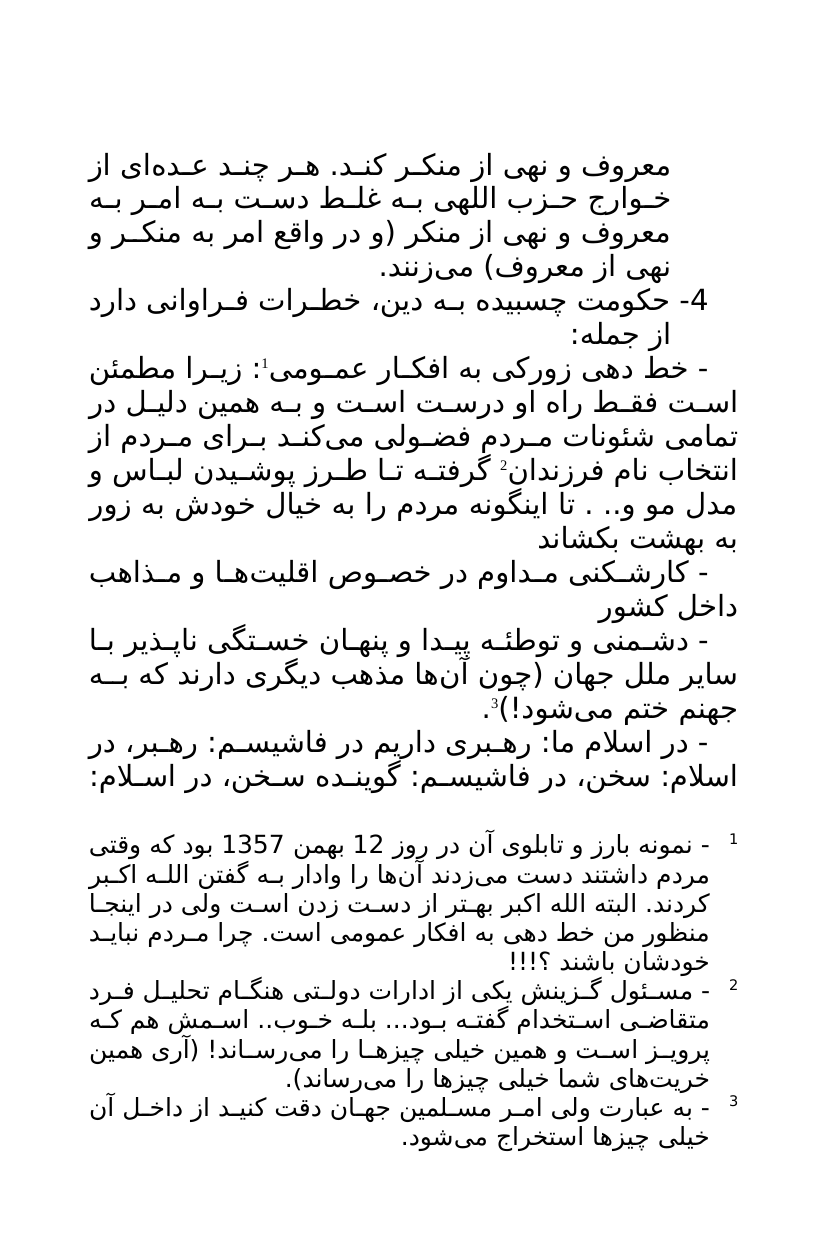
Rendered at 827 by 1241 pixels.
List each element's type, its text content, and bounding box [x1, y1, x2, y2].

text - دشمنی و توطئه پیدا و پنهان خستگی ناپذیر با سایر ملل جهان (چون آن‌ها مذهب دیگری دارند که به جهنم ختم می‌شود!). [89, 623, 738, 725]
text 4- حکومت چسبیده به دین، خطرات فراوانی دارد از جمله: [89, 284, 708, 352]
text - کارشکنی مداوم در خصوص اقلیت‌ها و مذاهب داخل کشور [89, 555, 738, 623]
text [89, 148, 708, 284]
text - خط دهی زورکی به افکار عمومی: زیرا مطمئن است فقط راه او درست است و به همین دلیل در تمامی شئونات مردم فضولی می‌کند برای مردم از انتخاب نام فرزندان گرفته تا طرز پوشیدن لباس و مدل مو و.. . تا اینگونه مردم را به خیال خودش به زور به بهشت بکشاند [89, 352, 738, 555]
text - در اسلام ما: رهبری داریم در فاشیسم: رهبر، در اسلام: سخن، در فاشیسم: گوینده سخن، در اسلام: قرآن ملاک حق، در فاشیسم: افراد ملاک حق، در اسلام: افکار، در فاشیسم: افراد. و بر همین منوال است تفاوت مذهب و دین که در یک کلام: مذهب موجب تفرقه و کین توزی است و دین موجب اتحاد و دوستی! [89, 725, 738, 793]
